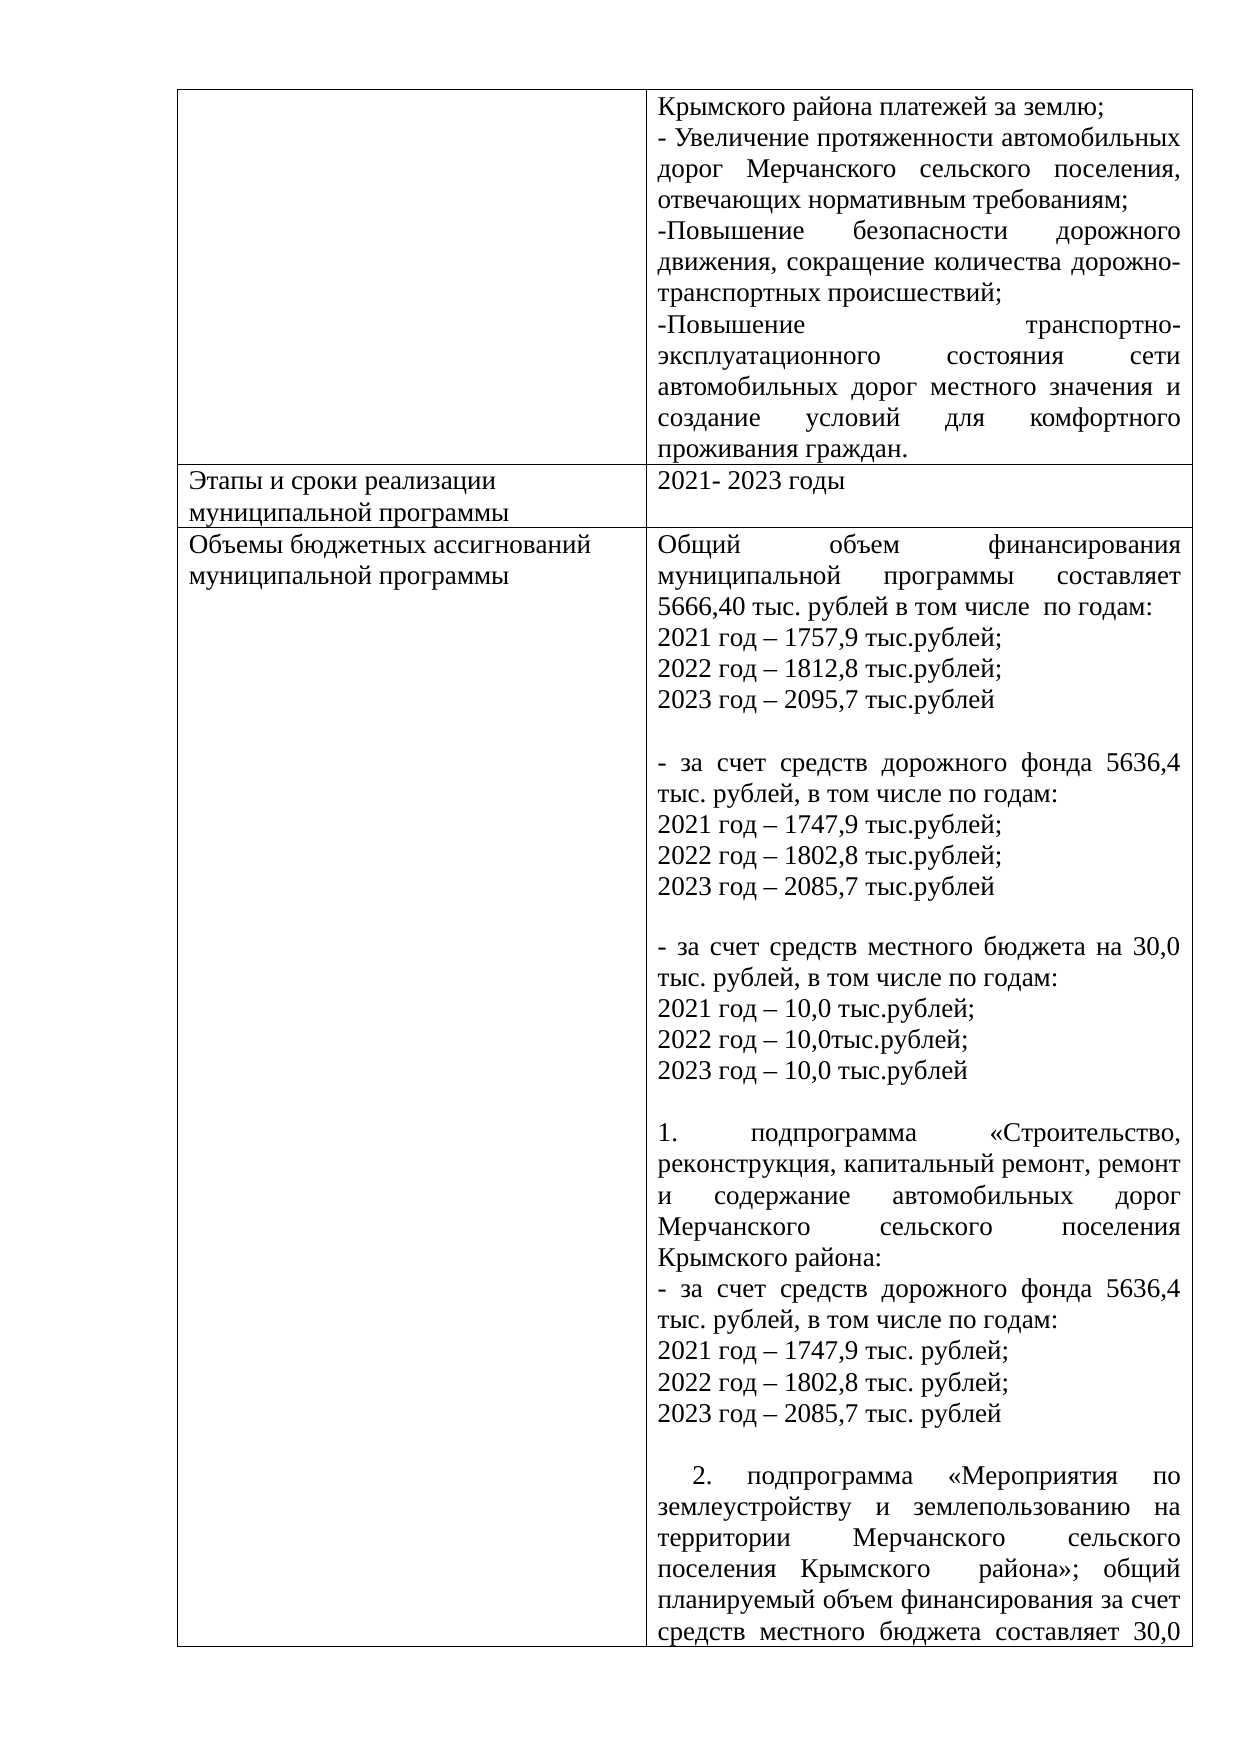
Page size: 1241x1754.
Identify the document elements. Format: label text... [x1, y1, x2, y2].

table_cell 2021- 2023 годы [647, 465, 1192, 527]
table_cell Этапы и сроки реализации муниципальной программы [178, 465, 646, 527]
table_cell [647, 528, 1192, 1646]
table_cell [178, 528, 646, 1646]
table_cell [647, 90, 1192, 463]
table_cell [178, 90, 646, 463]
